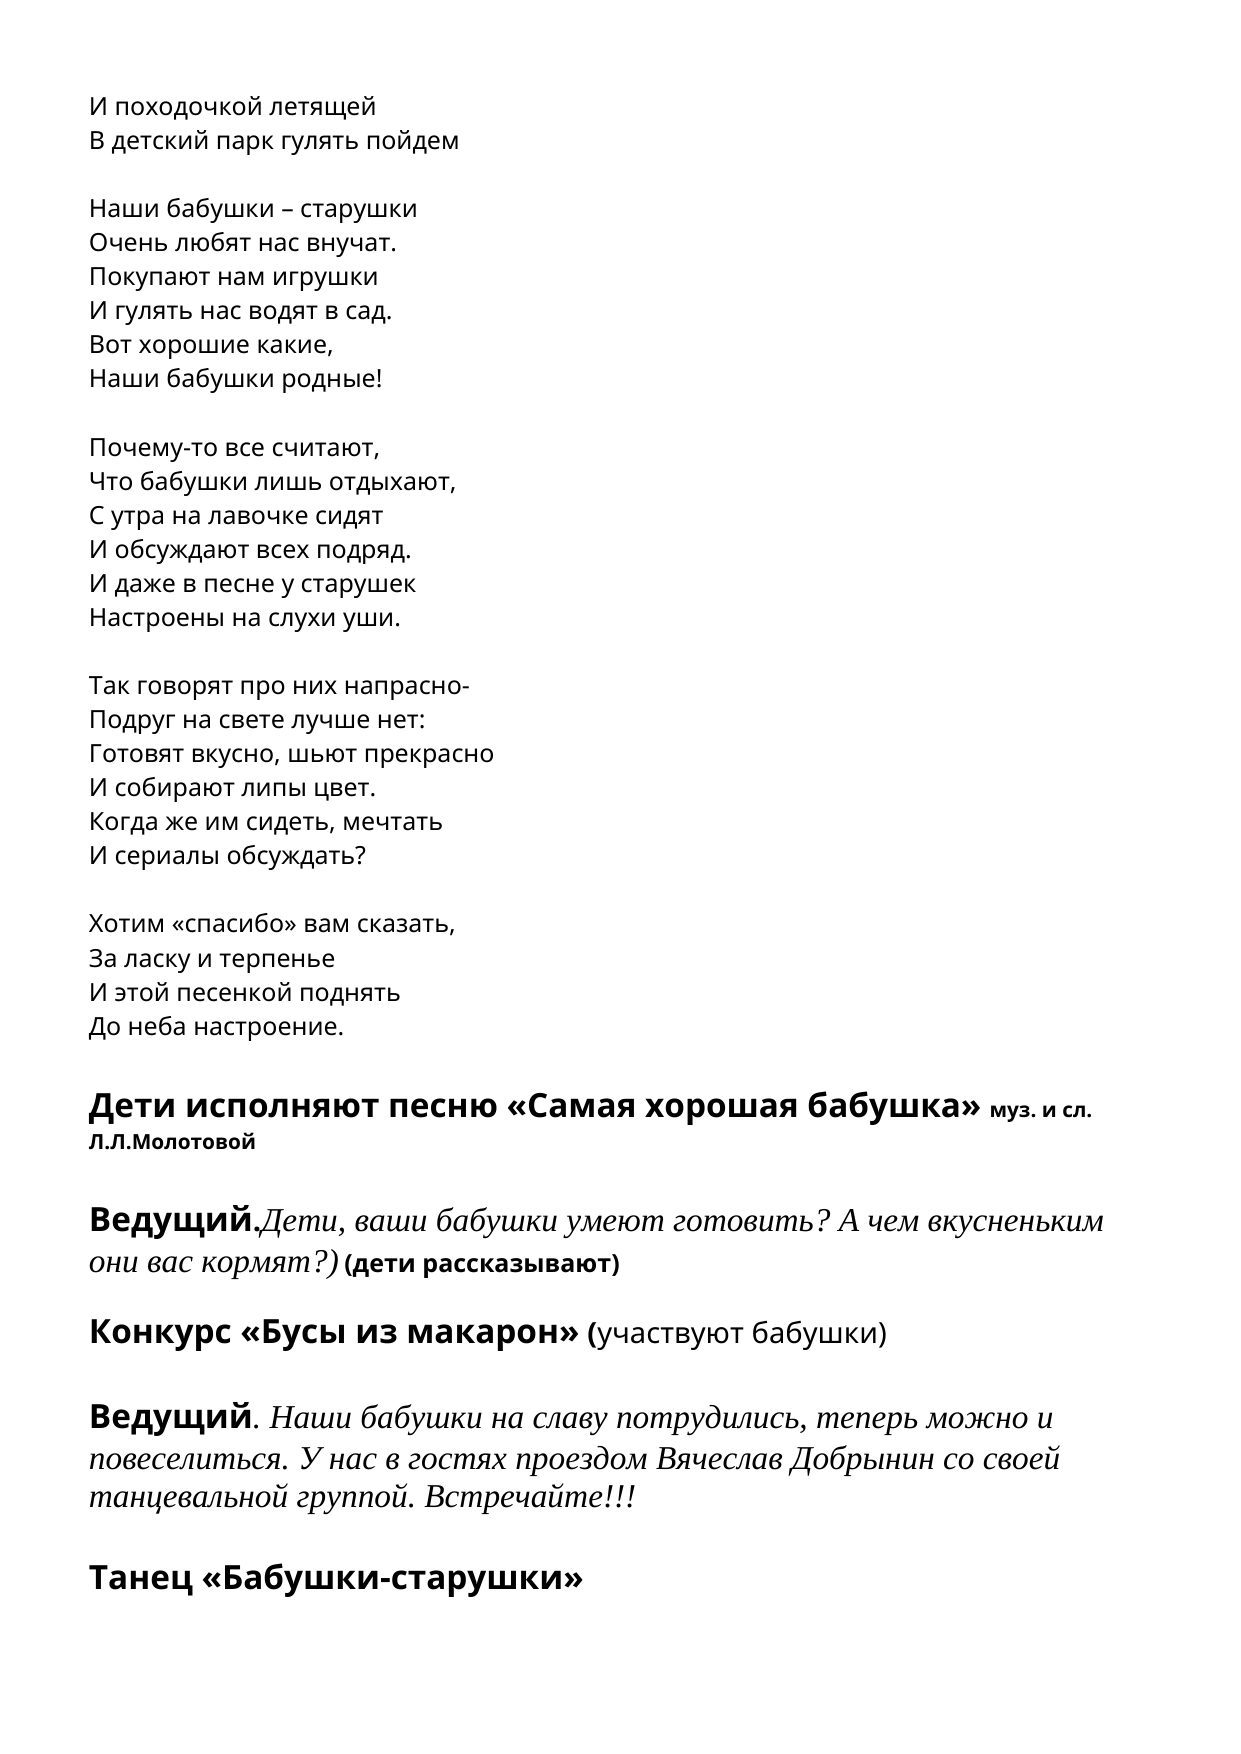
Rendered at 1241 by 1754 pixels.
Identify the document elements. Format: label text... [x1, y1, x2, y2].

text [89, 89, 1152, 157]
text Ведущий. Наши бабушки на славу потрудились, теперь можно и повеселиться. У нас в гостях проездом Вячеслав Добрынин со своей танцевальной группой. Встречайте!!! [89, 1393, 1152, 1515]
text Танец «Бабушки-старушки» [89, 1553, 1152, 1599]
text Дети исполняют песню «Самая хорошая бабушка» муз. и сл. Л.Л.Молотовой [89, 1082, 1152, 1156]
text Конкурс «Бусы из макарон» (участвуют бабушки) [89, 1308, 1152, 1353]
text Ведущий.Дети, ваши бабушки умеют готовить? А чем вкусненьким они вас кормят?) (дети рассказывают) [89, 1196, 1152, 1279]
text Хотим «спасибо» вам сказать, За ласку и терпенье И этой песенкой поднять До неба настроение. [89, 872, 1152, 1042]
text Наши бабушки – старушки Очень любят нас внучат. Покупают нам игрушки И гулять нас водят в сад. Вот хорошие какие, Наши бабушки родные! Почему-то все считают, Что бабушки лишь отдыхают, С утра на лавочке сидят И обсуждают всех подряд. И даже в песне у старушек Настроены на слухи уши. Так говорят про них напрасно- Подруг на свете лучше нет: Готовят вкусно, шьют прекрасно И собирают липы цвет. Когда же им сидеть, мечтать И сериалы обсуждать? [89, 157, 1152, 872]
